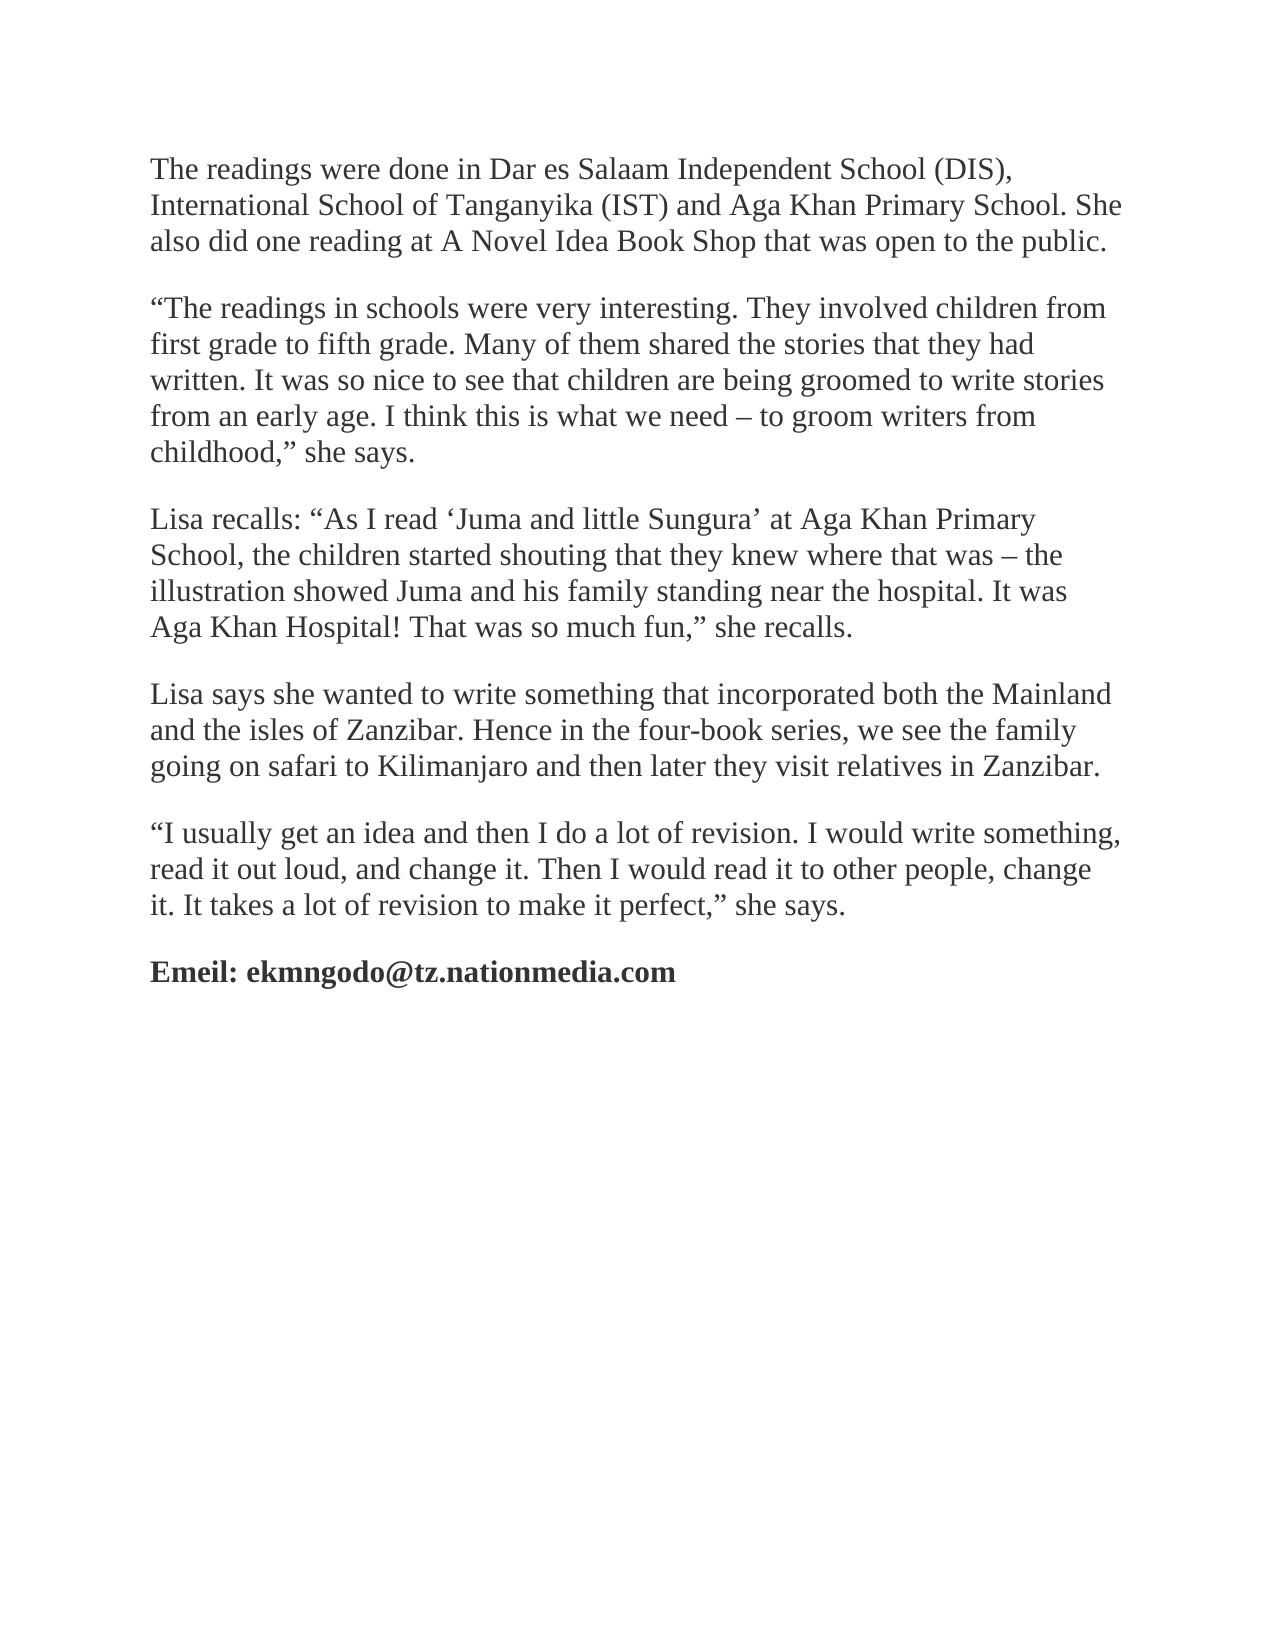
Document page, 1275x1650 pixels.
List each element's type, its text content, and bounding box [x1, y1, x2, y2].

text “The readings in schools were very interesting. They involved children from first grade to fifth grade. Many of them shared the stories that they had written. It was so nice to see that children are being groomed to write stories from an early age. I think this is what we need – to groom writers from childhood,” she says. [150, 289, 1125, 469]
text Lisa recalls: “As I read ‘Juma and little Sungura’ at Aga Khan Primary School, the children started shouting that they knew where that was – the illustration showed Juma and his family standing near the hospital. It was Aga Khan Hospital! That was so much fun,” she recalls. [150, 500, 1125, 644]
text Lisa says she wanted to write something that incorporated both the Mainland and the isles of Zanzibar. Hence in the four-book series, we see the family going on safari to Kilimanjaro and then later they visit relatives in Zanzibar. [150, 675, 1125, 783]
text Emeil: ekmngodo@tz.nationmedia.com [150, 953, 1125, 989]
text “I usually get an idea and then I do a lot of revision. I would write something, read it out loud, and change it. Then I would read it to other people, change it. It takes a lot of revision to make it perfect,” she says. [150, 814, 1125, 922]
text The readings were done in Dar es Salaam Independent School (DIS), International School of Tanganyika (IST) and Aga Khan Primary School. She also did one reading at A Novel Idea Book Shop that was open to the public. [150, 150, 1125, 258]
